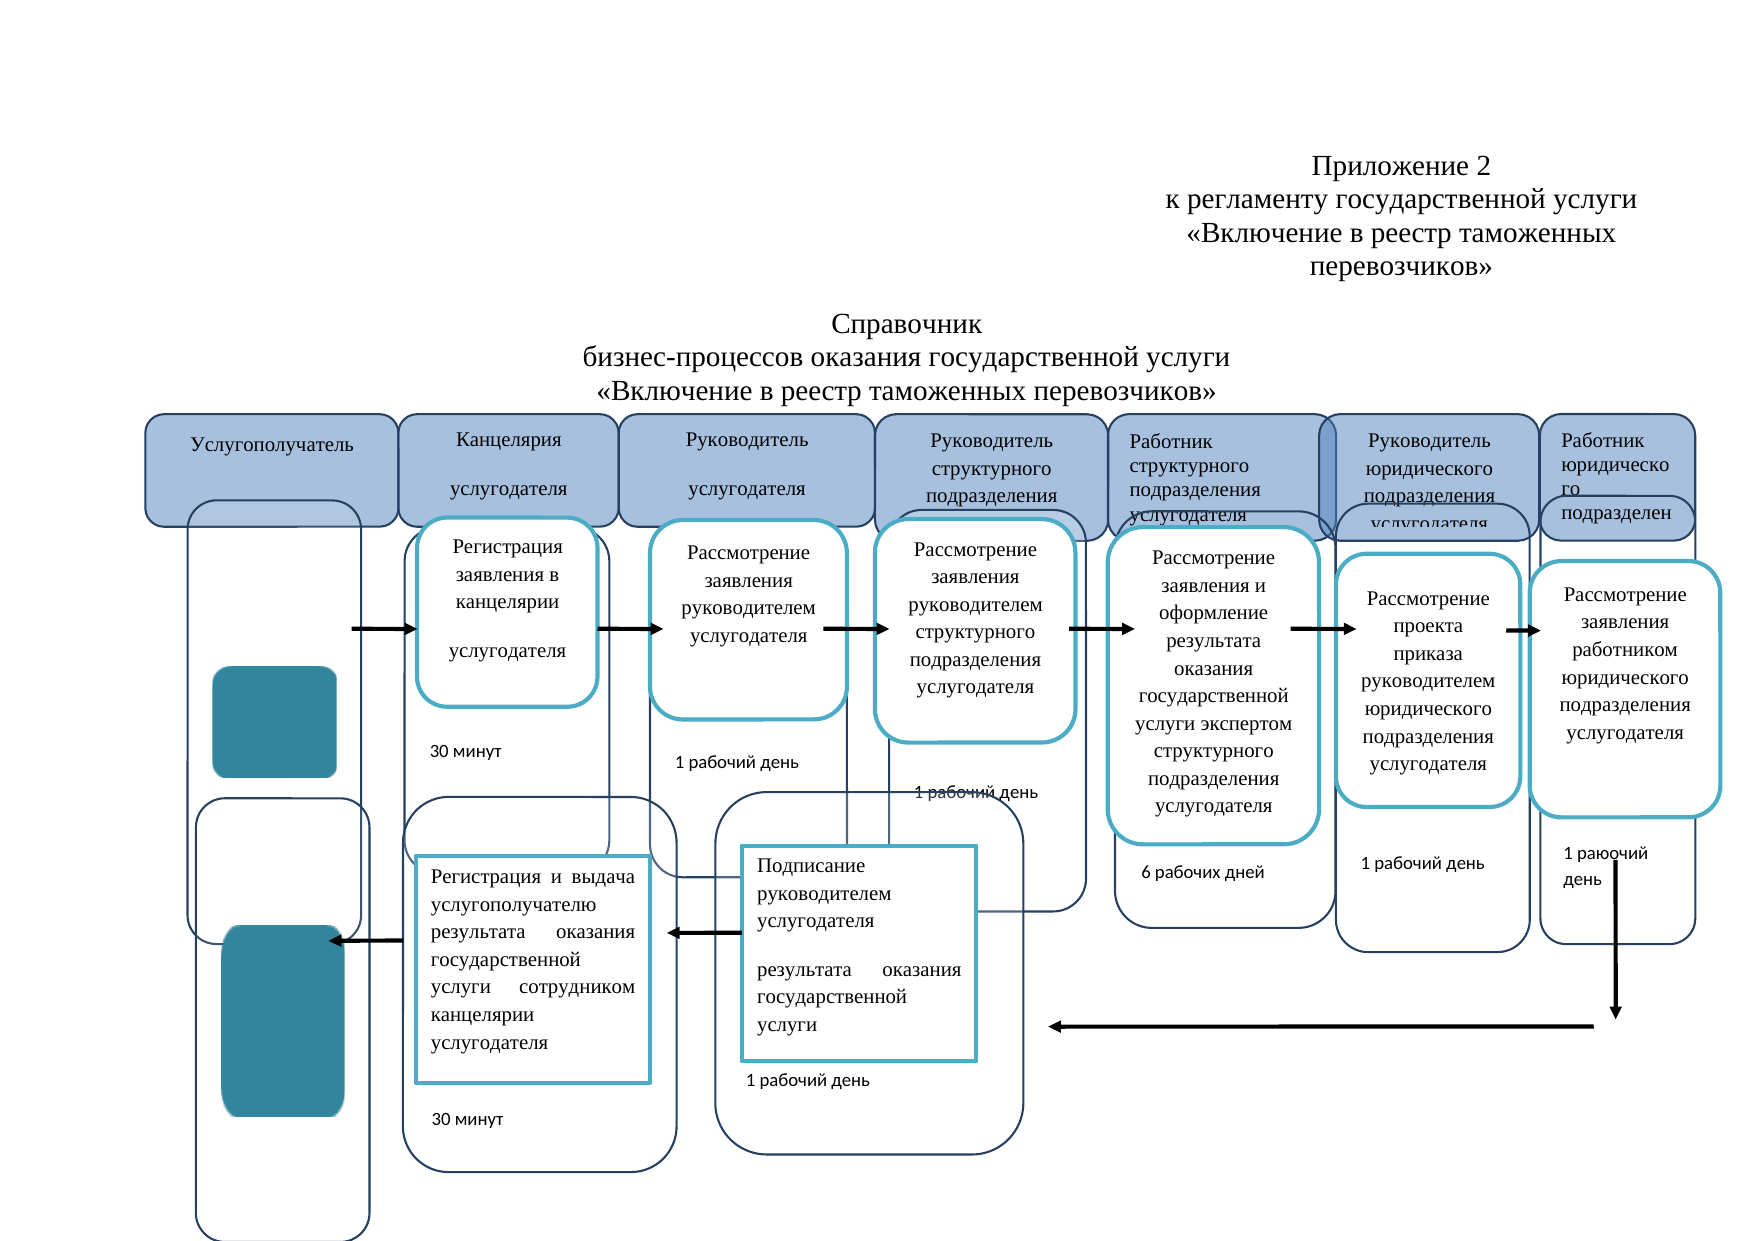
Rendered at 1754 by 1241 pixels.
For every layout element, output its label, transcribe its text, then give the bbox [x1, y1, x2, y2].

text Приложение 2 [1137, 148, 1665, 181]
text бизнес-процессов оказания государственной услуги [148, 339, 1665, 373]
text к регламенту государственной услуги «Включение в реестр таможенных перевозчиков» [1137, 181, 1665, 282]
text «Включение в реестр таможенных перевозчиков» [148, 373, 1665, 407]
text Справочник [148, 306, 1665, 339]
